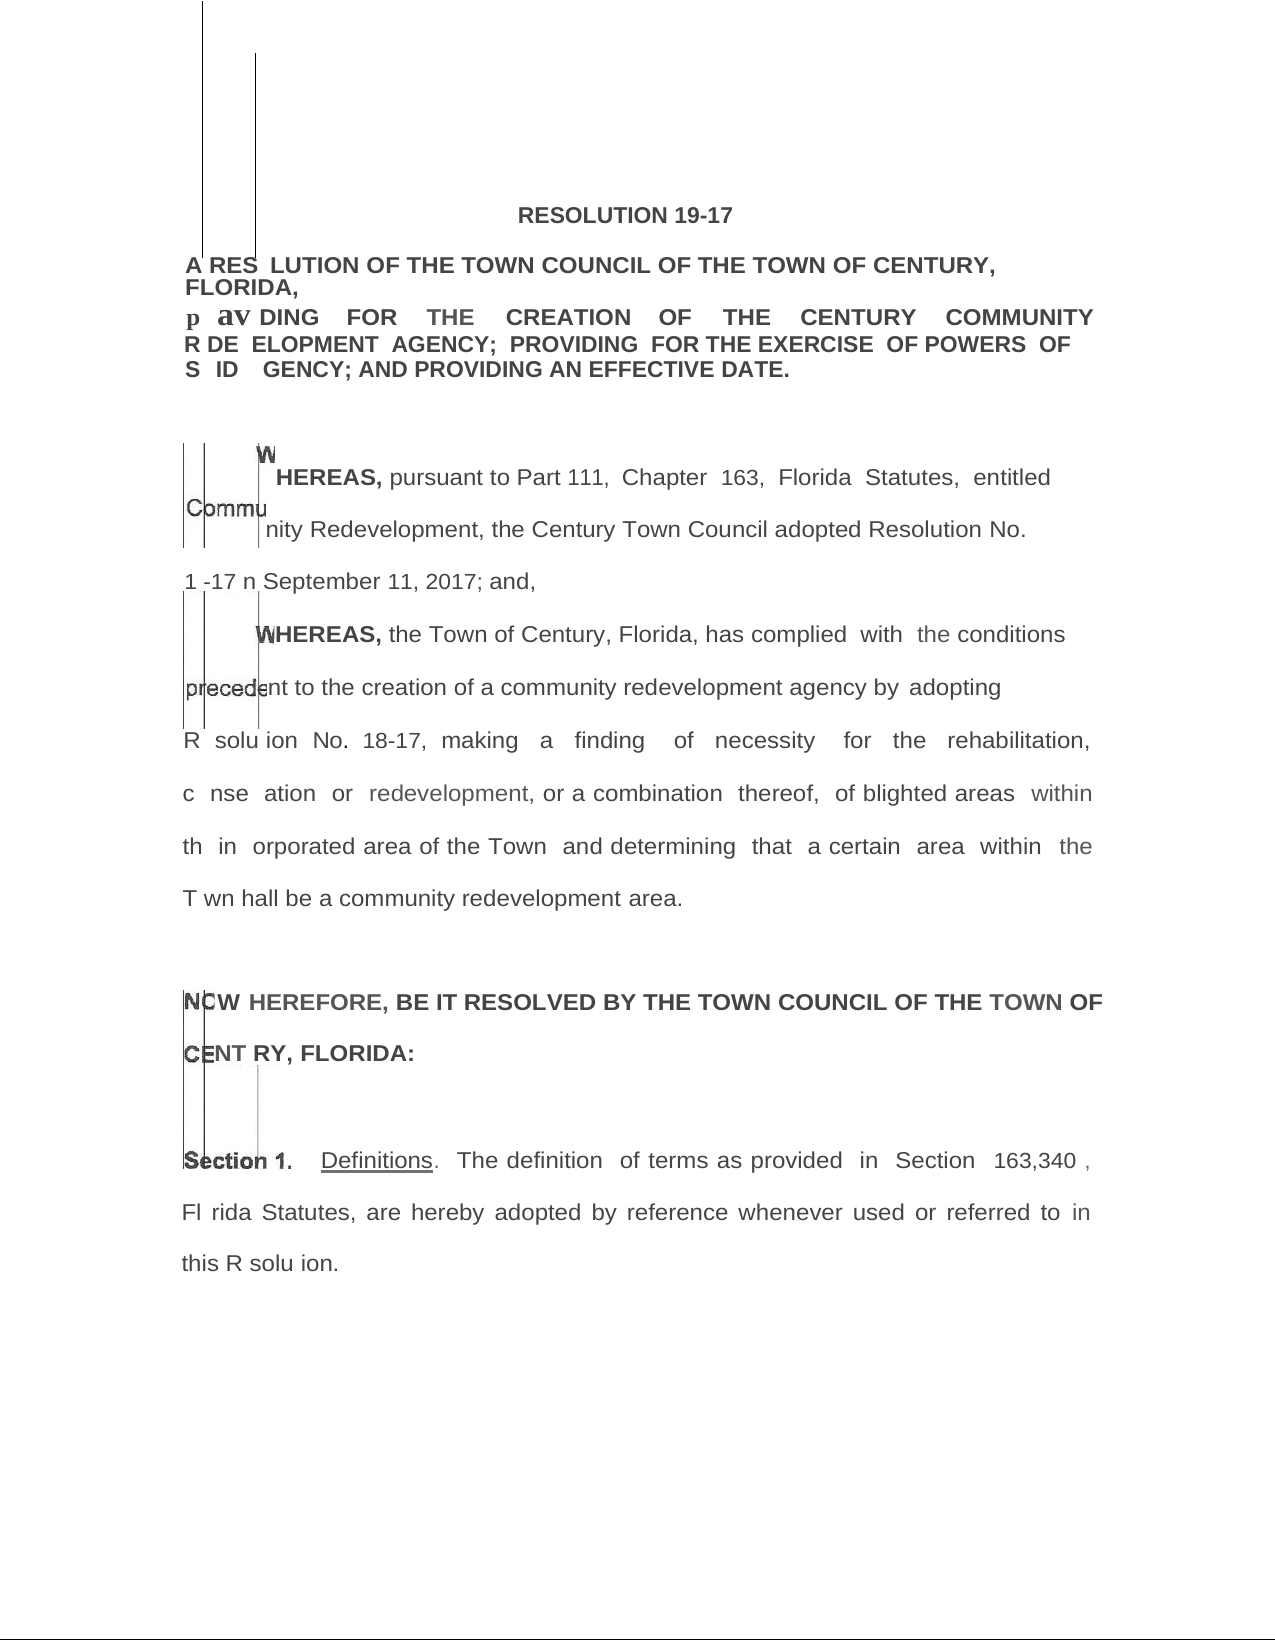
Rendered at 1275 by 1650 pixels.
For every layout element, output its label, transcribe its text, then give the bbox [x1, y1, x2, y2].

text 1 -17 n September 11, 2017; and, [184, 569, 1104, 594]
text R solu ion No. 18-17, making a finding of necessity for the rehabilitation, c nse ation or redevelopment, or a combination thereof, of blighted areas within th in orporated area of the Town and determining that a certain area within the T wn hall be a community redevelopment area. [182, 727, 1093, 912]
picture [181, 443, 275, 548]
text R DE ELOPMENT AGENCY; PROVIDING FOR THE EXERCISE OF POWERS OF S ID GENCY; AND PROVIDING AN EFFECTIVE DATE. [184, 332, 1085, 382]
picture [181, 591, 275, 729]
text W HEREFORE, BE IT RESOLVED BY THE TOWN COUNCIL OF THE TOWN OF NT RY, FLORIDA: [214, 989, 1104, 1067]
subtitle HEREAS, the Town of Century, Florida, has complied with the conditions nt to the creation of a community redevelopment agency by adopting [268, 621, 1085, 701]
text A RES LUTION OF THE TOWN COUNCIL OF THE TOWN OF CENTURY, FLORIDA, [185, 256, 1104, 300]
subtitle RESOLUTION 19-17 [518, 202, 1104, 229]
text Definitions. The definition of terms as provided in Section 163,340 , Fl rida Statutes, are hereby adopted by reference whenever used or referred to in this R solu ion. [181, 1147, 1091, 1276]
text p av DING FOR THE CREATION OF THE CENTURY COMMUNITY [186, 300, 1104, 332]
subtitle HEREAS, pursuant to Part 111, Chapter 163, Florida Statutes, entitled nity Redevelopment, the Century Town Council adopted Resolution No. [265, 463, 1085, 543]
picture [181, 990, 291, 1147]
